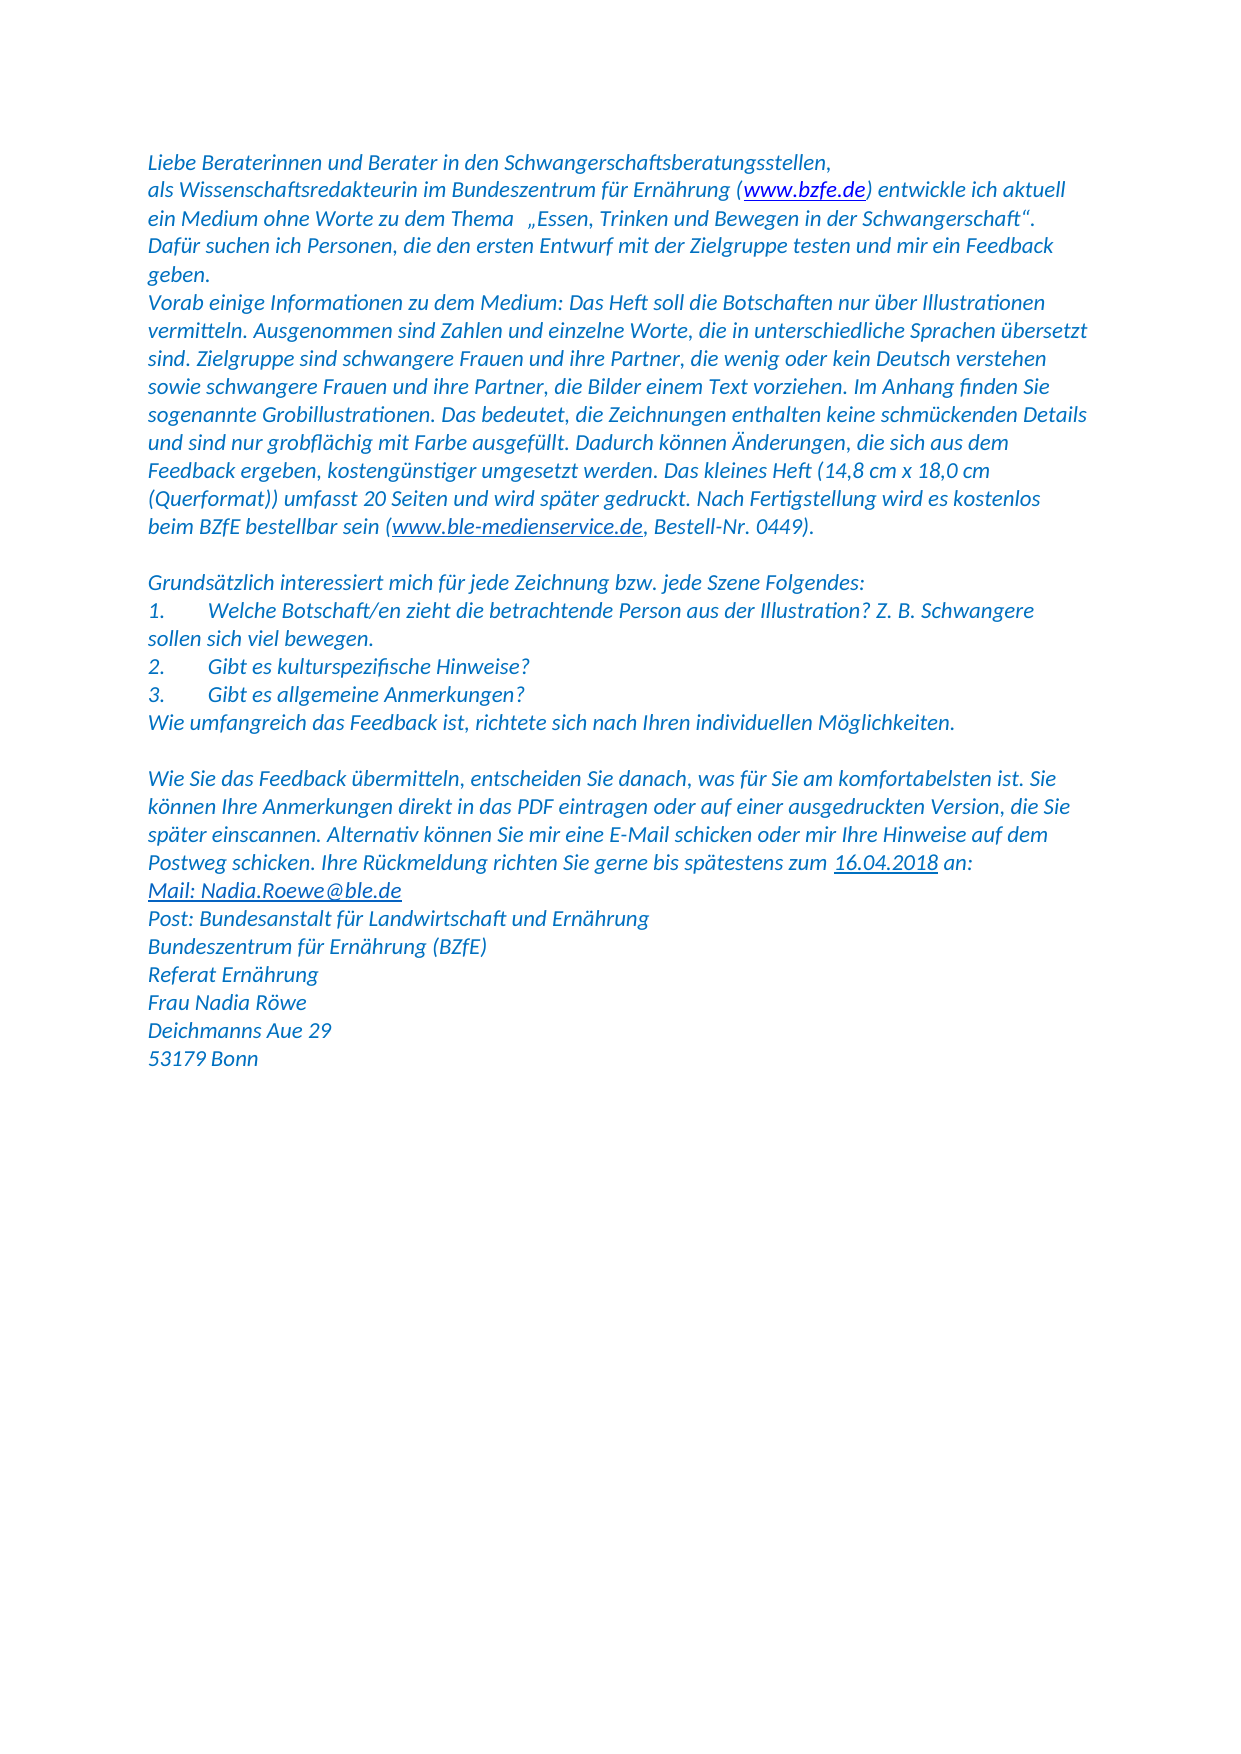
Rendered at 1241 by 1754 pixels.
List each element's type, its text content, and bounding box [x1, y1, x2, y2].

text Frau Nadia Röwe [148, 988, 1093, 1016]
text Wie umfangreich das Feedback ist, richtete sich nach Ihren individuellen Möglichkeiten. [148, 708, 1093, 736]
text als Wissenschaftsredakteurin im Bundeszentrum für Ernährung (www.bzfe.de) entwickle ich aktuell ein Medium ohne Worte zu dem Thema „Essen, Trinken und Bewegen in der Schwangerschaft“. Dafür suchen ich Personen, die den ersten Entwurf mit der Zielgruppe testen und mir ein Feedback geben. [148, 176, 1093, 288]
text Vorab einige Informationen zu dem Medium: Das Heft soll die Botschaften nur über Illustrationen vermitteln. Ausgenommen sind Zahlen und einzelne Worte, die in unterschiedliche Sprachen übersetzt sind. Zielgruppe sind schwangere Frauen und ihre Partner, die wenig oder kein Deutsch verstehen sowie schwangere Frauen und ihre Partner, die Bilder einem Text vorziehen. Im Anhang finden Sie sogenannte Grobillustrationen. Das bedeutet, die Zeichnungen enthalten keine schmückenden Details und sind nur grobflächig mit Farbe ausgefüllt. Dadurch können Änderungen, die sich aus dem Feedback ergeben, kostengünstiger umgesetzt werden. Das kleines Heft (14,8 cm x 18,0 cm (Querformat)) umfasst 20 Seiten und wird später gedruckt. Nach Fertigstellung wird es kostenlos beim BZfE bestellbar sein (www.ble-medienservice.de, Bestell-Nr. 0449). [148, 288, 1093, 540]
text Bundeszentrum für Ernährung (BZfE) [148, 932, 1093, 960]
text Referat Ernährung [148, 960, 1093, 988]
text Liebe Beraterinnen und Berater in den Schwangerschaftsberatungsstellen, [148, 148, 1093, 176]
text Post: Bundesanstalt für Landwirtschaft und Ernährung [148, 904, 1093, 932]
text 53179 Bonn [148, 1044, 1093, 1072]
text 3. Gibt es allgemeine Anmerkungen? [148, 680, 1093, 708]
text Grundsätzlich interessiert mich für jede Zeichnung bzw. jede Szene Folgendes: [148, 568, 1093, 596]
text Mail: Nadia.Roewe@ble.de [148, 876, 1093, 904]
text 2. Gibt es kulturspezifische Hinweise? [148, 652, 1093, 680]
text 1. Welche Botschaft/en zieht die betrachtende Person aus der Illustration? Z. B. Schwangere sollen sich viel bewegen. [148, 596, 1093, 652]
text Deichmanns Aue 29 [148, 1016, 1093, 1044]
text Wie Sie das Feedback übermitteln, entscheiden Sie danach, was für Sie am komfortabelsten ist. Sie können Ihre Anmerkungen direkt in das PDF eintragen oder auf einer ausgedruckten Version, die Sie später einscannen. Alternativ können Sie mir eine E-Mail schicken oder mir Ihre Hinweise auf dem Postweg schicken. Ihre Rückmeldung richten Sie gerne bis spätestens zum 16.04.2018 an: [148, 764, 1093, 876]
